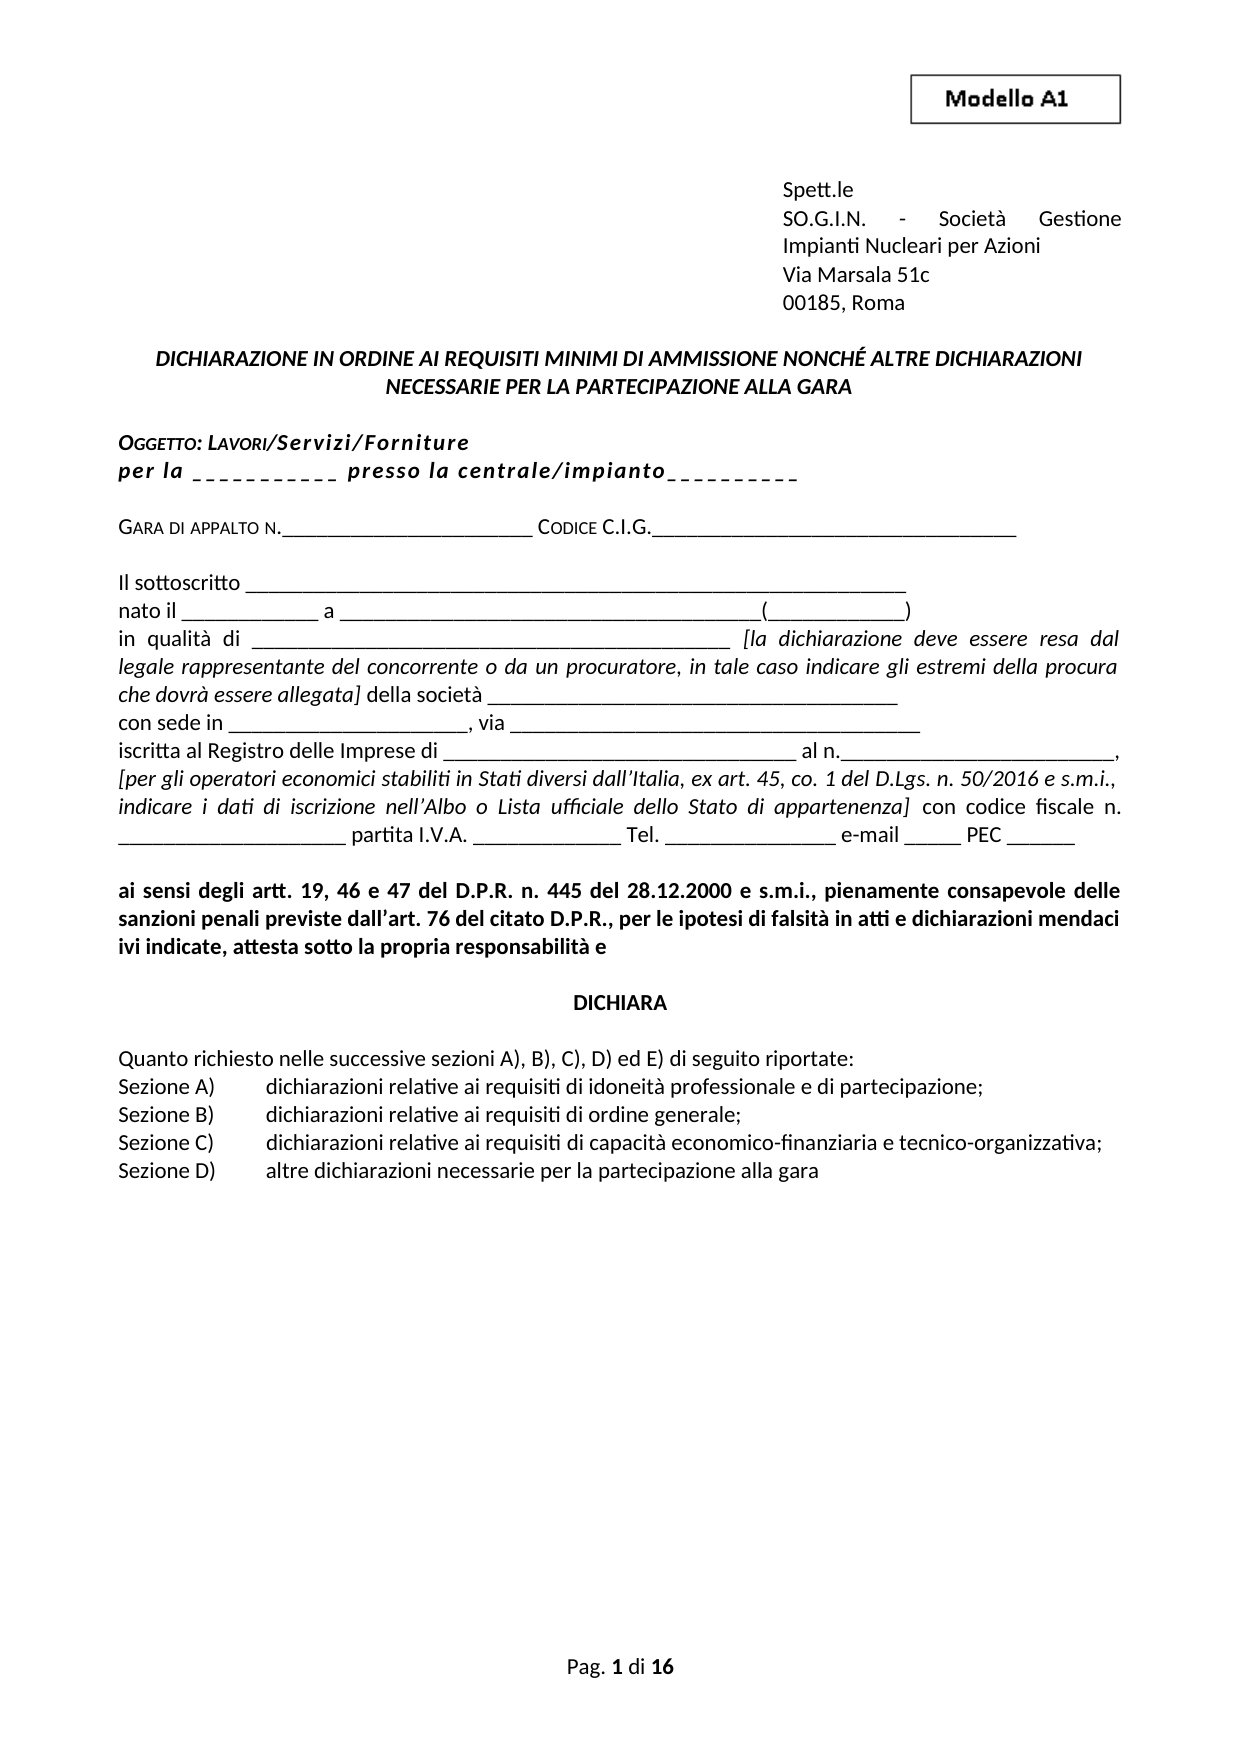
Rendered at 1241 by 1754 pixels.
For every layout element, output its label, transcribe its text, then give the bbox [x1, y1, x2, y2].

text SO.G.I.N. - Società Gestione Impianti Nucleari per Azioni [783, 204, 1122, 260]
text con sede in _____________________, via ____________________________________ [118, 708, 1122, 736]
text nato il ____________ a _____________________________________(____________) [118, 596, 1122, 624]
text Quanto richiesto nelle successive sezioni A), B), C), D) ed E) di seguito riportate: [118, 1044, 1122, 1072]
text 00185, Roma [783, 288, 1122, 316]
text Sezione C) dichiarazioni relative ai requisiti di capacità economico-finanziaria e tecnico-organizzativa; [118, 1128, 1122, 1156]
text Il sottoscritto __________________________________________________________ [118, 568, 1122, 596]
text Via Marsala 51c [783, 260, 1122, 288]
text Spett.le [783, 176, 1122, 204]
text Sezione D) altre dichiarazioni necessarie per la partecipazione alla gara [118, 1156, 1122, 1184]
text in qualità di __________________________________________ [la dichiarazione deve essere resa dal legale rappresentante del concorrente o da un procuratore, in tale caso indicare gli estremi della procura che dovrà essere allegata] della società ____________________________________ [118, 624, 1122, 708]
text Sezione A) dichiarazioni relative ai requisiti di idoneità professionale e di partecipazione; [118, 1072, 1122, 1100]
picture [909, 73, 1123, 126]
text Gara di appalto n.______________________ Codice C.I.G.________________________________ [118, 512, 1122, 540]
text ai sensi degli artt. 19, 46 e 47 del D.P.R. n. 445 del 28.12.2000 e s.m.i., pienamente consapevole delle sanzioni penali previste dall’art. 76 del citato D.P.R., per le ipotesi di falsità in atti e dichiarazioni mendaci ivi indicate, attesta sotto la propria responsabilità e [118, 876, 1122, 960]
text iscritta al Registro delle Imprese di _______________________________ al n.________________________, [per gli operatori economici stabiliti in Stati diversi dall’Italia, ex art. 45, co. 1 del D.Lgs. n. 50/2016 e s.m.i., indicare i dati di iscrizione nell’Albo o Lista ufficiale dello Stato di appartenenza] con codice fiscale n. ____________________ partita I.V.A. _____________ Tel. _______________ e-mail _____ PEC ______ [118, 736, 1122, 848]
text Sezione B) dichiarazioni relative ai requisiti di ordine generale; [118, 1100, 1122, 1128]
subtitle DICHIARA [118, 988, 1122, 1016]
text DICHIARAZIONE IN ORDINE AI REQUISITI MINIMI DI AMMISSIONE NONCHÉ ALTRE DICHIARAZIONI NECESSARIE PER LA PARTECIPAZIONE ALLA GARA [118, 344, 1122, 400]
subtitle Oggetto: Lavori/Servizi/Forniture [118, 428, 1122, 456]
subtitle per la ___________ presso la centrale/impianto__________ [118, 456, 1122, 484]
